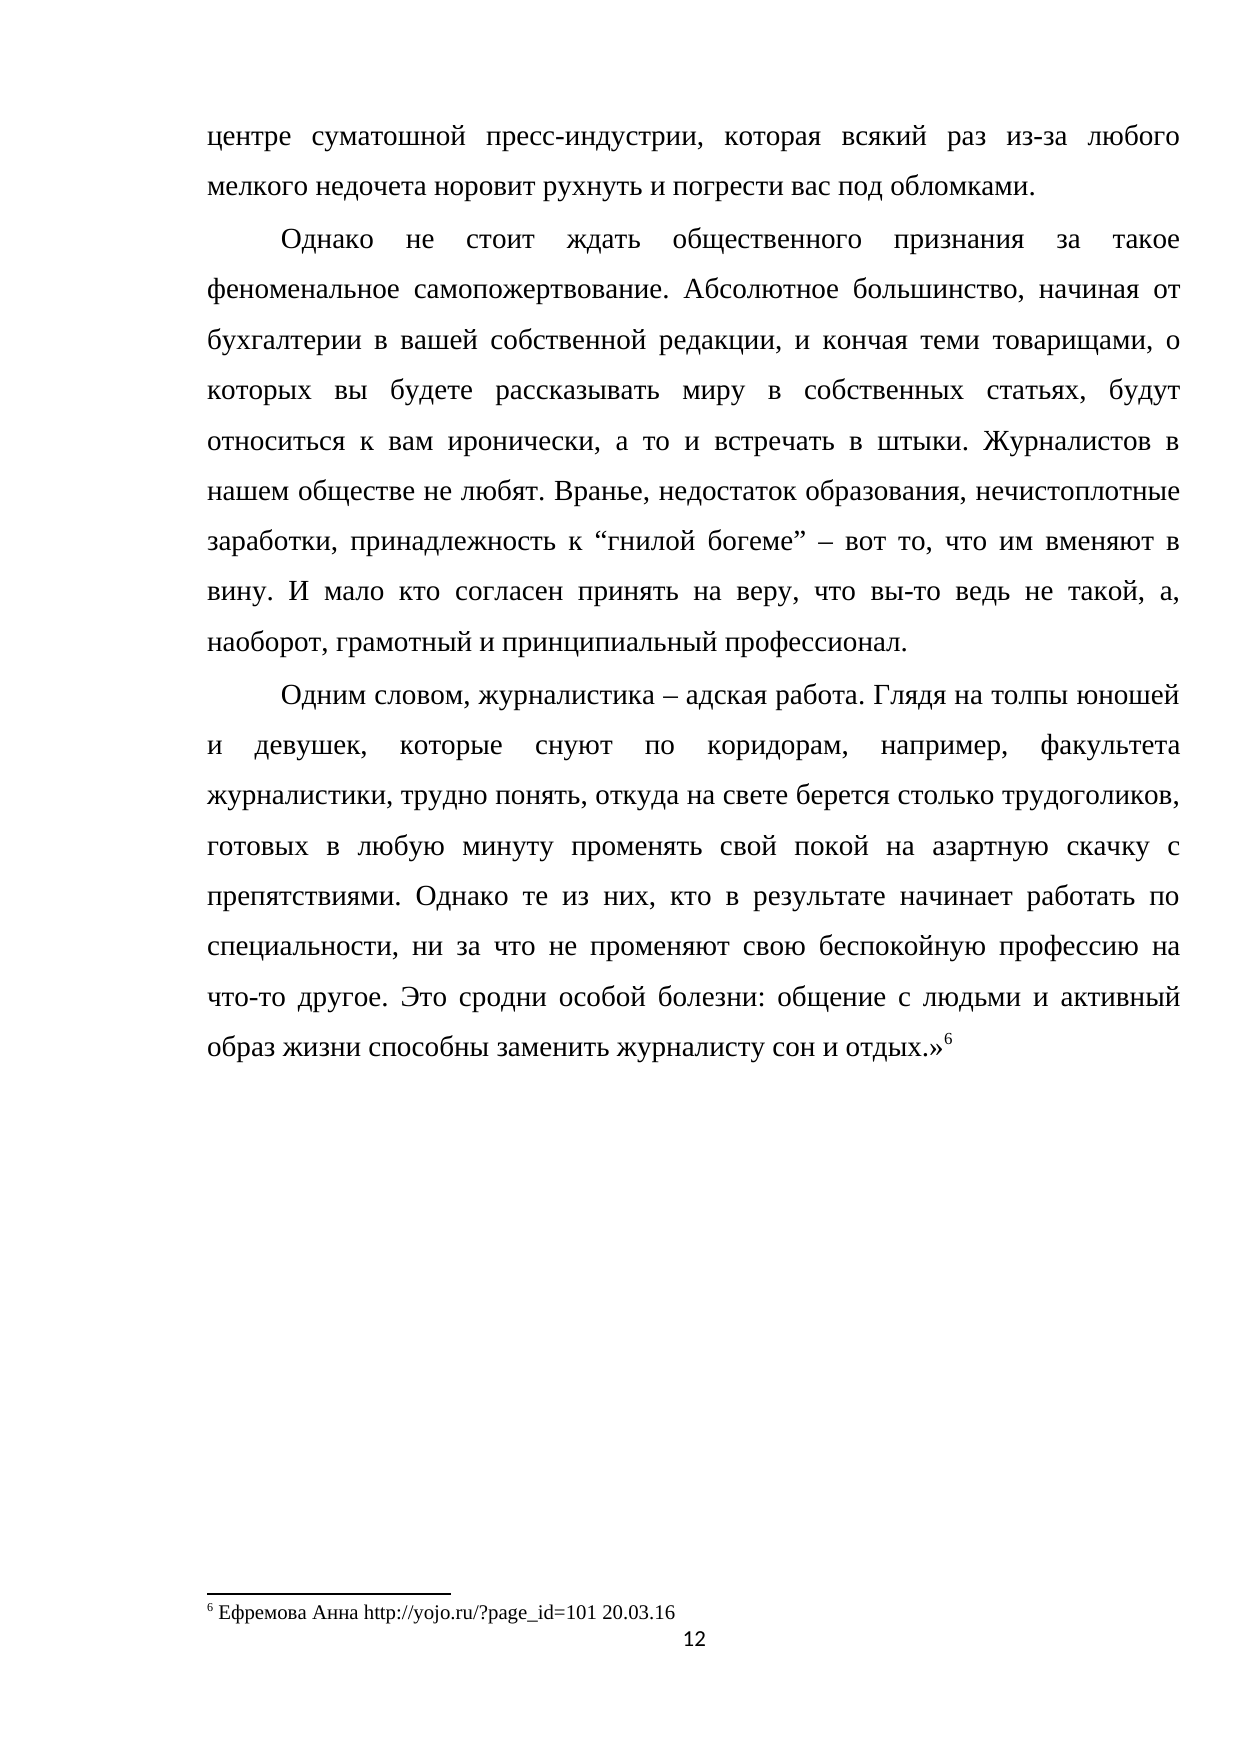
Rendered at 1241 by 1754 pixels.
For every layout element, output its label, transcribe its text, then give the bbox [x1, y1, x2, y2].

text Одним словом, журналистика – адская работа. Глядя на толпы юношей и девушек, которые снуют по коридорам, например, факультета журналистики, трудно понять, откуда на свете берется столько трудоголиков, готовых в любую минуту променять свой покой на азартную скачку с препятствиями. Однако те из них, кто в результате начинает работать по специальности, ни за что не променяют свою беспокойную профессию на что-то другое. Это сродни особой болезни: общение с людьми и активный образ жизни способны заменить журналисту сон и отдых.» [207, 677, 1181, 1062]
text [207, 118, 1181, 202]
text Однако не стоит ждать общественного признания за такое феноменальное самопожертвование. Абсолютное большинство, начиная от бухгалтерии в вашей собственной редакции, и кончая теми товарищами, о которых вы будете рассказывать миру в собственных статьях, будут относиться к вам иронически, а то и встречать в штыки. Журналистов в нашем обществе не любят. Вранье, недостаток образования, нечистоплотные заработки, принадлежность к “гнилой богеме” – вот то, что им вменяют в вину. И мало кто согласен принять на веру, что вы-то ведь не такой, а, наоборот, грамотный и принципиальный профессионал. [207, 221, 1181, 657]
